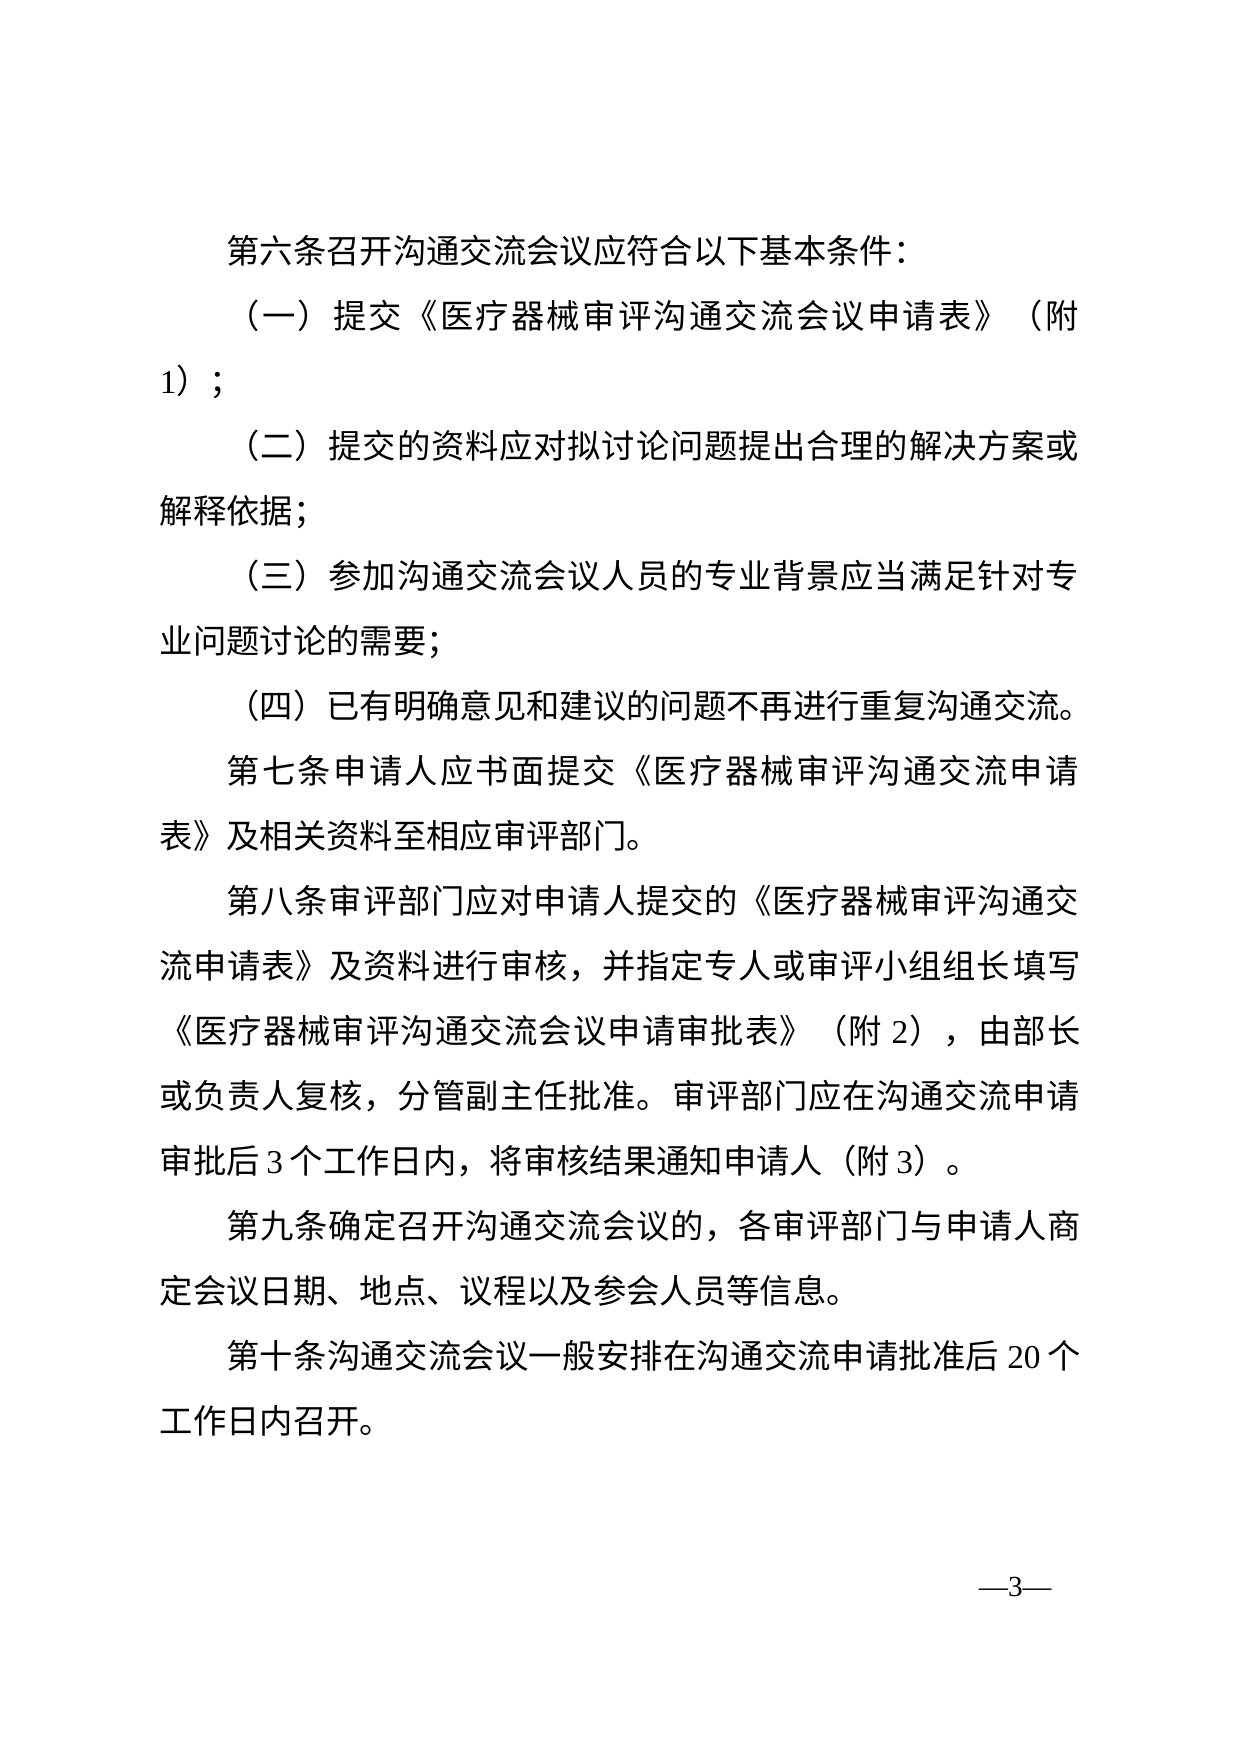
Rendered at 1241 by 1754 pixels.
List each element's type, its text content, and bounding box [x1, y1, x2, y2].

text 第七条申请人应书面提交《医疗器械审评沟通交流申请表》及相关资料至相应审评部门。 [159, 737, 1081, 867]
text （二）提交的资料应对拟讨论问题提出合理的解决方案或解释依据； [159, 412, 1081, 542]
text 第六条召开沟通交流会议应符合以下基本条件： [159, 217, 1081, 282]
text 第十条沟通交流会议一般安排在沟通交流申请批准后20个工作日内召开。 [159, 1322, 1081, 1452]
text （三）参加沟通交流会议人员的专业背景应当满足针对专业问题讨论的需要； [159, 542, 1081, 672]
text 第九条确定召开沟通交流会议的，各审评部门与申请人商定会议日期、地点、议程以及参会人员等信息。 [159, 1192, 1081, 1322]
text 第八条审评部门应对申请人提交的《医疗器械审评沟通交流申请表》及资料进行审核，并指定专人或审评小组组长填写《医疗器械审评沟通交流会议申请审批表》（附2），由部长或负责人复核，分管副主任批准。审评部门应在沟通交流申请审批后3个工作日内，将审核结果通知申请人（附3）。 [159, 867, 1081, 1192]
text （四）已有明确意见和建议的问题不再进行重复沟通交流。 [159, 672, 1081, 737]
text （一）提交《医疗器械审评沟通交流会议申请表》（附1）； [159, 282, 1081, 412]
